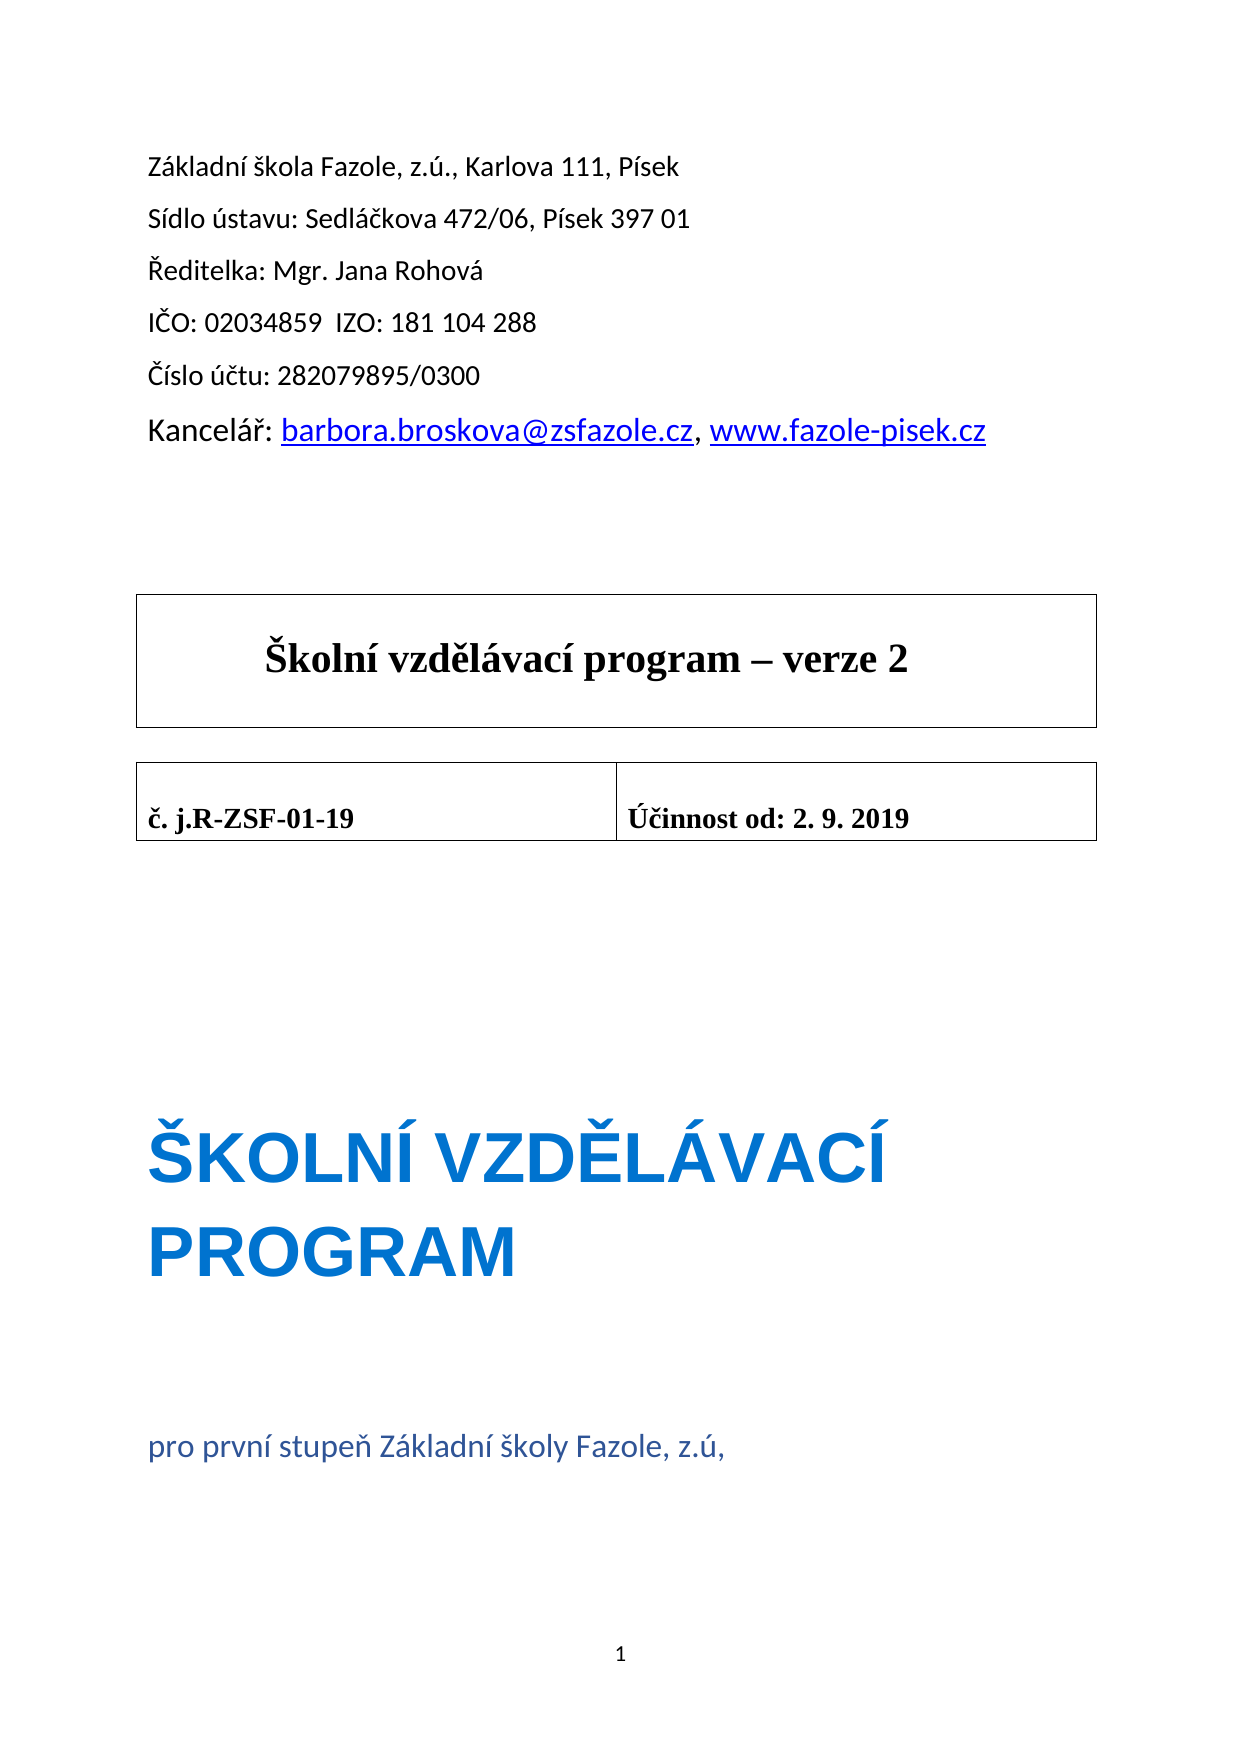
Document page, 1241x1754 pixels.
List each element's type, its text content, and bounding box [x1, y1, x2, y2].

text Číslo účtu: 282079895/0300 [148, 357, 1093, 392]
text ŠKOLNÍ VZDĚLÁVACÍ PROGRAM [148, 1116, 1007, 1291]
text Kancelář: barbora.broskova@zsfazole.cz, www.fazole-pisek.cz [148, 409, 1093, 450]
table_header Školní vzdělávací program – verze 2 [137, 595, 1096, 727]
text pro první stupeň Základní školy Fazole, z.ú, [148, 1424, 1007, 1465]
text Ředitelka: Mgr. Jana Rohová [148, 252, 1093, 288]
text Základní škola Fazole, z.ú., Karlova 111, Písek [148, 148, 1093, 183]
table_header č. j.R-ZSF-01-19 [137, 763, 616, 840]
table_header Účinnost od: 2. 9. 2019 [617, 763, 1096, 840]
text IČO: 02034859 IZO: 181 104 288 [148, 304, 1093, 340]
text Sídlo ústavu: Sedláčkova 472/06, Písek 397 01 [148, 200, 1093, 236]
